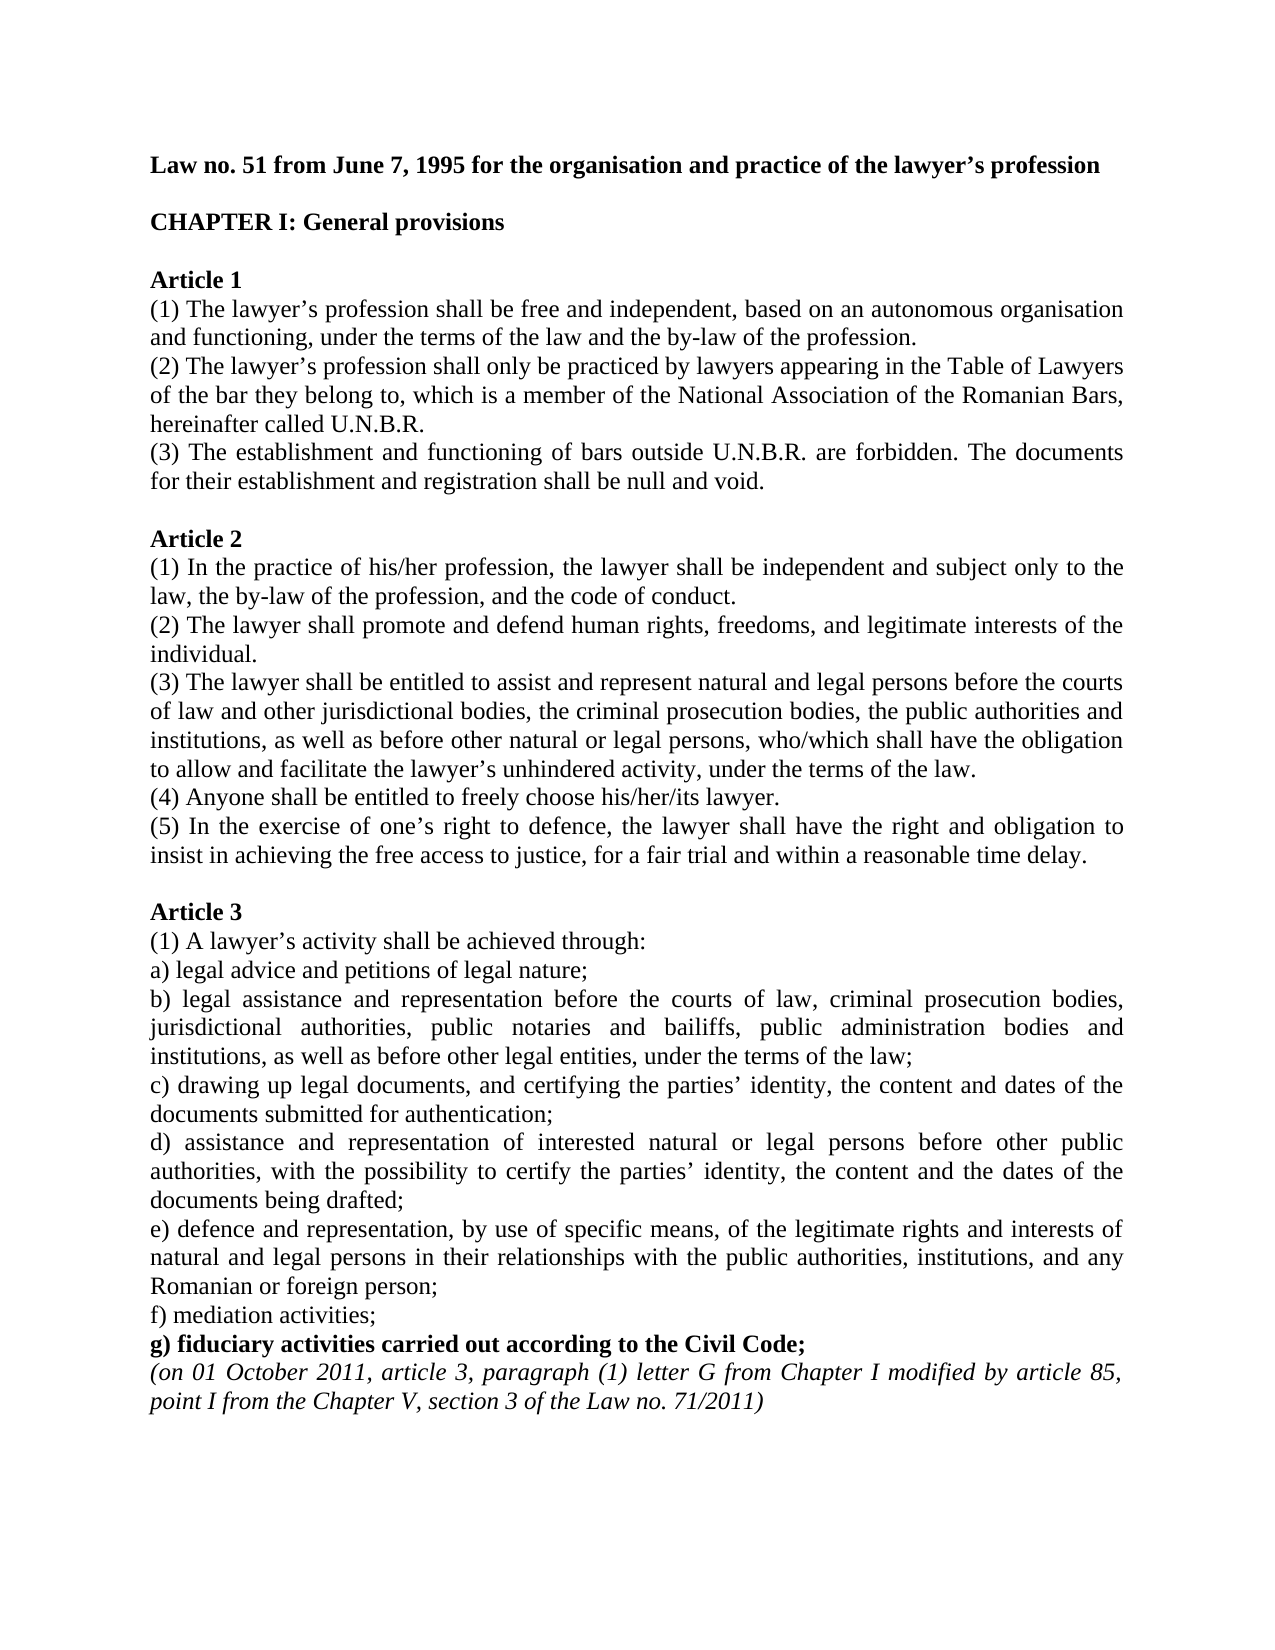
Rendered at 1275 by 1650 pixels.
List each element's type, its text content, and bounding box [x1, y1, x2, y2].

text (3) The lawyer shall be entitled to assist and represent natural and legal persons before the courts of law and other jurisdictional bodies, the criminal prosecution bodies, the public authorities and institutions, as well as before other natural or legal persons, who/which shall have the obligation to allow and facilitate the lawyer’s unhindered activity, under the terms of the law. [150, 667, 1125, 782]
text (3) The establishment and functioning of bars outside U.N.B.R. are forbidden. The documents for their establishment and registration shall be null and void. [150, 437, 1125, 495]
text (1) A lawyer’s activity shall be achieved through: [150, 926, 1125, 955]
text c) drawing up legal documents, and certifying the parties’ identity, the content and dates of the documents submitted for authentication; [150, 1070, 1125, 1127]
text Law no. 51 from June 7, 1995 for the organisation and practice of the lawyer’s profession [150, 150, 1125, 179]
text f) mediation activities; [150, 1300, 1125, 1329]
text g) fiduciary activities carried out according to the Civil Code; [150, 1329, 1125, 1357]
text Article 3 [150, 897, 1125, 926]
text e) defence and representation, by use of specific means, of the legitimate rights and interests of natural and legal persons in their relationships with the public authorities, institutions, and any Romanian or foreign person; [150, 1214, 1125, 1300]
text (1) The lawyer’s profession shall be free and independent, based on an autonomous organisation and functioning, under the terms of the law and the by-law of the profession. [150, 294, 1125, 351]
text (2) The lawyer’s profession shall only be practiced by lawyers appearing in the Table of Lawyers of the bar they belong to, which is a member of the National Association of the Romanian Bars, hereinafter called U.N.B.R. [150, 351, 1125, 437]
text CHAPTER I: General provisions [150, 207, 1125, 236]
text (on 01 October 2011, article 3, paragraph (1) letter G from Chapter I modified by article 85, point I from the Chapter V, section 3 of the Law no. 71/2011) [150, 1357, 1125, 1415]
text b) legal assistance and representation before the courts of law, criminal prosecution bodies, jurisdictional authorities, public notaries and bailiffs, public administration bodies and institutions, as well as before other legal entities, under the terms of the law; [150, 984, 1125, 1070]
text Article 1 [150, 265, 1125, 294]
text Article 2 [150, 524, 1125, 552]
text a) legal advice and petitions of legal nature; [150, 955, 1125, 984]
text (1) In the practice of his/her profession, the lawyer shall be independent and subject only to the law, the by-law of the profession, and the code of conduct. [150, 552, 1125, 610]
text (2) The lawyer shall promote and defend human rights, freedoms, and legitimate interests of the individual. [150, 610, 1125, 667]
text (5) In the exercise of one’s right to defence, the lawyer shall have the right and obligation to insist in achieving the free access to justice, for a fair trial and within a reasonable time delay. [150, 811, 1125, 869]
text (4) Anyone shall be entitled to freely choose his/her/its lawyer. [150, 782, 1125, 811]
text d) assistance and representation of interested natural or legal persons before other public authorities, with the possibility to certify the parties’ identity, the content and the dates of the documents being drafted; [150, 1127, 1125, 1214]
